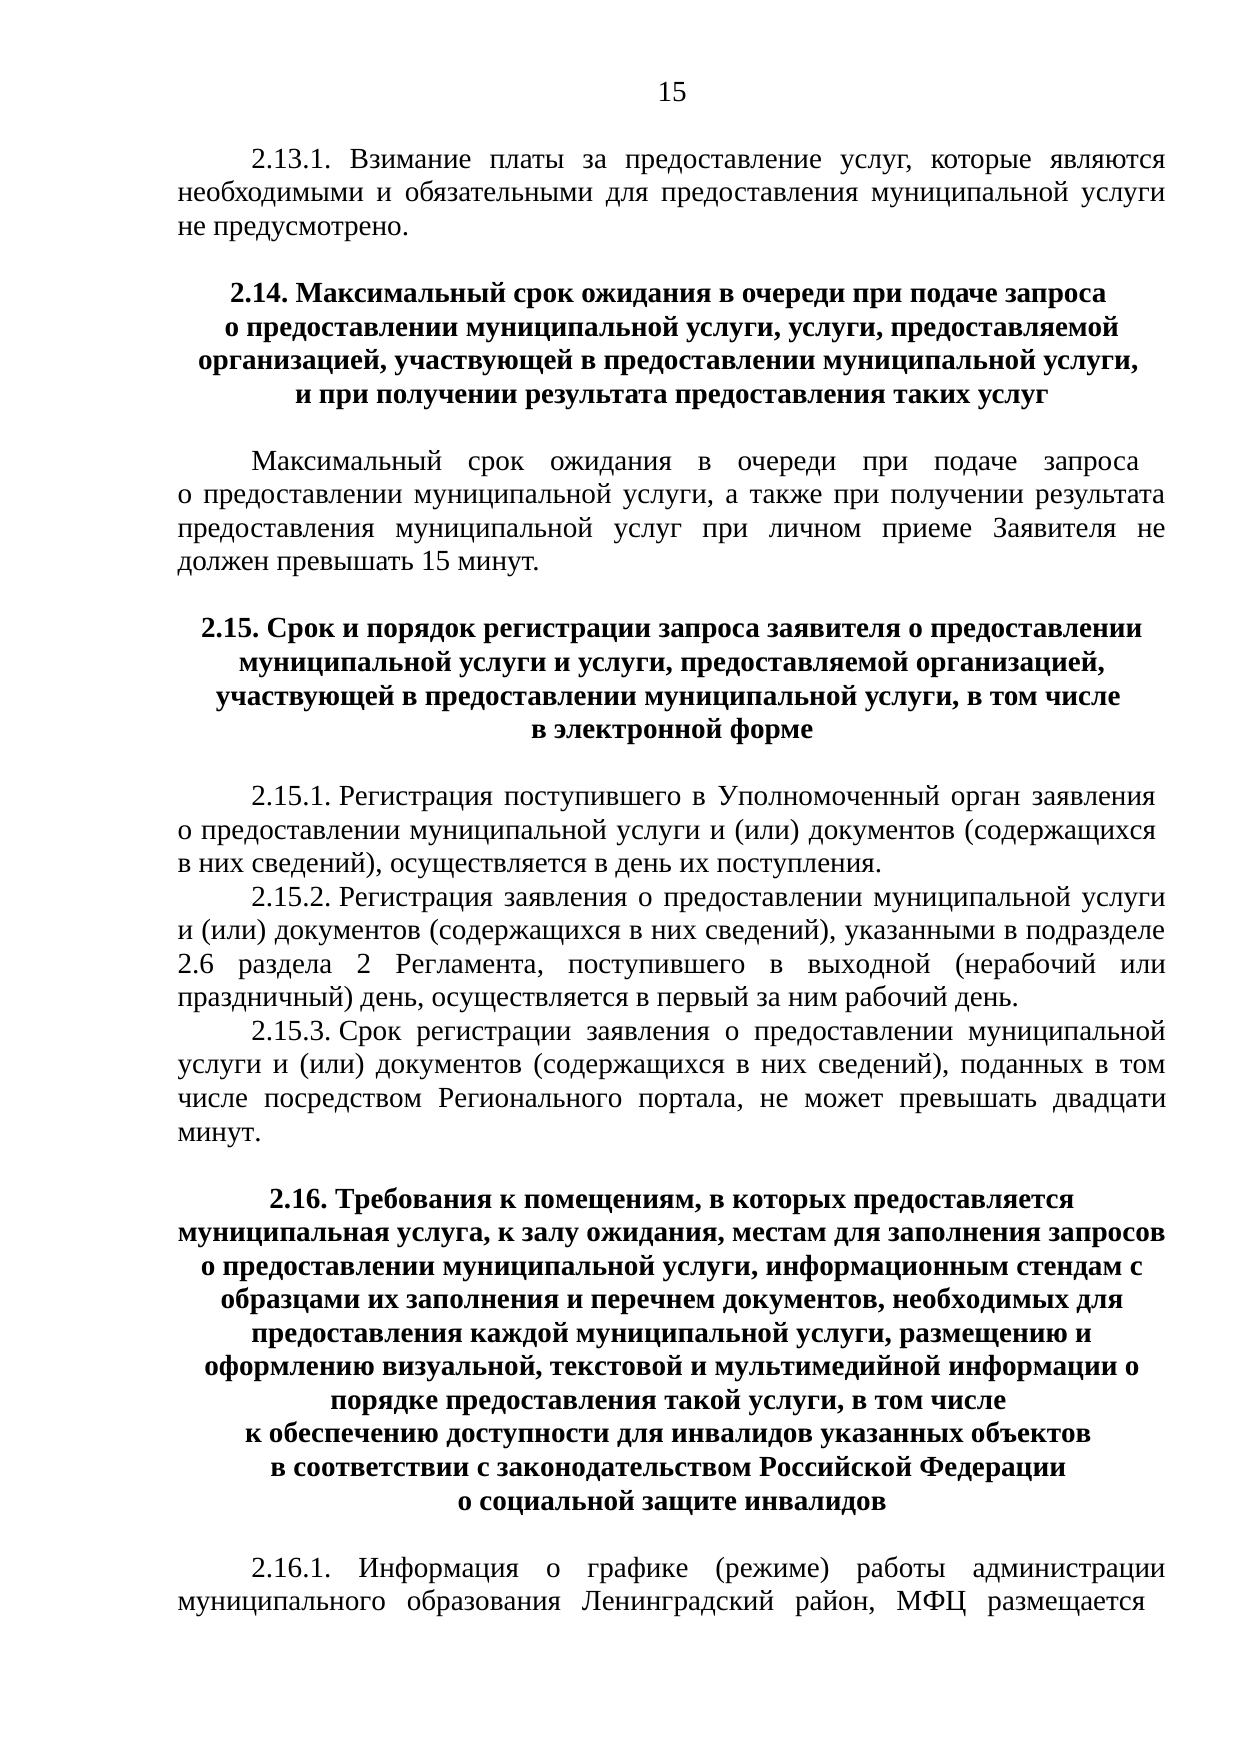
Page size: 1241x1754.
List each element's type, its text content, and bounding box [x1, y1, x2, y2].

text 2.15.3. Срок регистрации заявления о предоставлении муниципальной услуги и (или) документов (содержащихся в них сведений), поданных в том числе посредством Регионального портала, не может превышать двадцати минут. [177, 1013, 1167, 1147]
text 2.16. Требования к помещениям, в которых предоставляется муниципальная услуга, к залу ожидания, местам для заполнения запросов о предоставлении муниципальной услуги, информационным стендам с образцами их заполнения и перечнем документов, необходимых для предоставления каждой муниципальной услуги, размещению и оформлению визуальной, текстовой и мультимедийной информации о порядке предоставления такой услуги, в том числе к обеспечению доступности для инвалидов указанных объектов в соответствии с законодательством Российской Федерации о социальной защите инвалидов [177, 1181, 1167, 1516]
text Максимальный срок ожидания в очереди при подаче запроса о предоставлении муниципальной услуги, а также при получении результата предоставления муниципальной услуг при личном приеме Заявителя не должен превышать 15 минут. [177, 443, 1167, 577]
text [177, 1550, 1167, 1617]
text 2.15.1. Регистрация поступившего в Уполномоченный орган заявления о предоставлении муниципальной услуги и (или) документов (содержащихся в них сведений), осуществляется в день их поступления. [177, 778, 1167, 879]
text 2.14. Максимальный срок ожидания в очереди при подаче запроса о предоставлении муниципальной услуги, услуги, предоставляемой организацией, участвующей в предоставлении муниципальной услуги, и при получении результата предоставления таких услуг [177, 275, 1167, 409]
text 2.15. Срок и порядок регистрации запроса заявителя о предоставлении муниципальной услуги и услуги, предоставляемой организацией, участвующей в предоставлении муниципальной услуги, в том числе в электронной форме [177, 611, 1167, 745]
text 2.15.2. Регистрация заявления о предоставлении муниципальной услуги и (или) документов (содержащихся в них сведений), указанными в подразделе 2.6 раздела 2 Регламента, поступившего в выходной (нерабочий или праздничный) день, осуществляется в первый за ним рабочий день. [177, 879, 1167, 1013]
text 2.13.1. Взимание платы за предоставление услуг, которые являются необходимыми и обязательными для предоставления муниципальной услуги не предусмотрено. [177, 141, 1167, 242]
